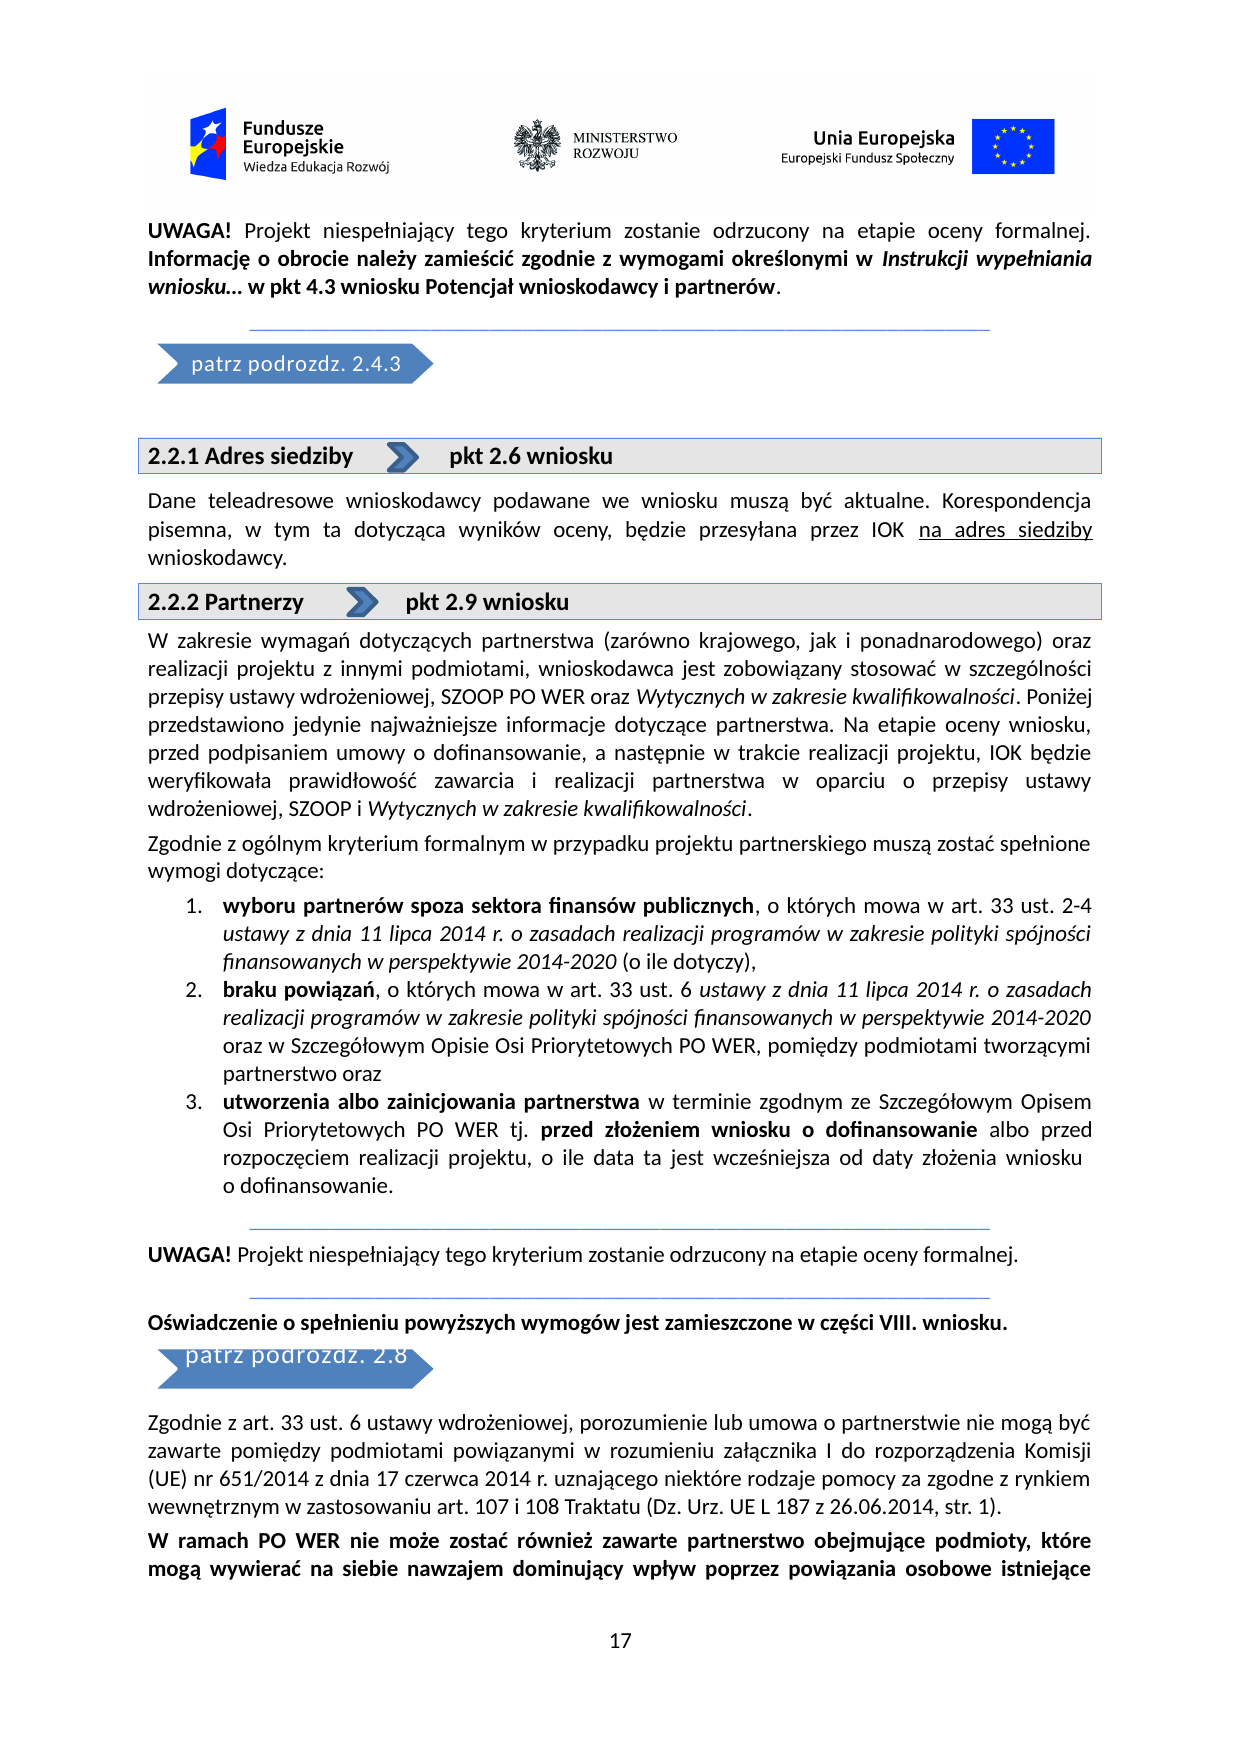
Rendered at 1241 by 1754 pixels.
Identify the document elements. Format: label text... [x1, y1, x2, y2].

text Zgodnie z art. 33 ust. 6 ustawy wdrożeniowej, porozumienie lub umowa o partnerstwie nie mogą być zawarte pomiędzy podmiotami powiązanymi w rozumieniu załącznika I do rozporządzenia Komisji (UE) nr 651/2014 z dnia 17 czerwca 2014 r. uznającego niektóre rodzaje pomocy za zgodne z rynkiem wewnętrznym w zastosowaniu art. 107 i 108 Traktatu (Dz. Urz. UE L 187 z 26.06.2014, str. 1). [148, 1408, 1093, 1520]
text _________________________________________________________________ [148, 1205, 1093, 1233]
text UWAGA! Projekt niespełniający tego kryterium zostanie odrzucony na etapie oceny formalnej. Informację o obrocie należy zamieścić zgodnie z wymogami określonymi w Instrukcji wypełniania wniosku… w pkt 4.3 wniosku Potencjał wnioskodawcy i partnerów. [148, 216, 1093, 300]
text Zgodnie z ogólnym kryterium formalnym w przypadku projektu partnerskiego muszą zostać spełnione wymogi dotyczące: [148, 829, 1093, 885]
picture [147, 73, 1093, 216]
text _________________________________________________________________ [148, 1274, 1093, 1302]
text W zakresie wymagań dotyczących partnerstwa (zarówno krajowego, jak i ponadnarodowego) oraz realizacji projektu z innymi podmiotami, wnioskodawca jest zobowiązany stosować w szczególności przepisy ustawy wdrożeniowej, SZOOP PO WER oraz Wytycznych w zakresie kwalifikowalności. Poniżej przedstawiono jedynie najważniejsze informacje dotyczące partnerstwa. Na etapie oceny wniosku, przed podpisaniem umowy o dofinansowanie, a następnie w trakcie realizacji projektu, IOK będzie weryfikowała prawidłowość zawarcia i realizacji partnerstwa w oparciu o przepisy ustawy wdrożeniowej, SZOOP i Wytycznych w zakresie kwalifikowalności. [148, 626, 1093, 822]
list wyboru partnerów spoza sektora finansów publicznych, o których mowa w art. 33 ust. 2-4 ustawy z dnia 11 lipca 2014 r. o zasadach realizacji programów w zakresie polityki spójności finansowanych w perspektywie 2014-2020 (o ile dotyczy), [185, 891, 1093, 975]
subtitle 2.2.2 Partnerzy pkt 2.9 wniosku [139, 584, 1101, 619]
text _________________________________________________________________ [148, 306, 1093, 334]
list braku powiązań, o których mowa w art. 33 ust. 6 ustawy z dnia 11 lipca 2014 r. o zasadach realizacji programów w zakresie polityki spójności finansowanych w perspektywie 2014-2020 oraz w Szczegółowym Opisie Osi Priorytetowych PO WER, pomiędzy podmiotami tworzącymi partnerstwo oraz [185, 975, 1093, 1087]
text Oświadczenie o spełnieniu powyższych wymogów jest zamieszczone w części VIII. wniosku. [148, 1308, 1093, 1336]
text Dane teleadresowe wnioskodawcy podawane we wniosku muszą być aktualne. Korespondencja pisemna, w tym ta dotycząca wyników oceny, będzie przesyłana przez IOK na adres siedziby wnioskodawcy. [148, 487, 1093, 571]
subtitle 2.2.1 Adres siedziby pkt 2.6 wniosku [139, 439, 1101, 473]
list utworzenia albo zainicjowania partnerstwa w terminie zgodnym ze Szczegółowym Opisem Osi Priorytetowych PO WER tj. przed złożeniem wniosku o dofinansowanie albo przed rozpoczęciem realizacji projektu, o ile data ta jest wcześniejsza od daty złożenia wniosku o dofinansowanie. [185, 1087, 1093, 1199]
text UWAGA! Projekt niespełniający tego kryterium zostanie odrzucony na etapie oceny formalnej. [148, 1240, 1093, 1268]
